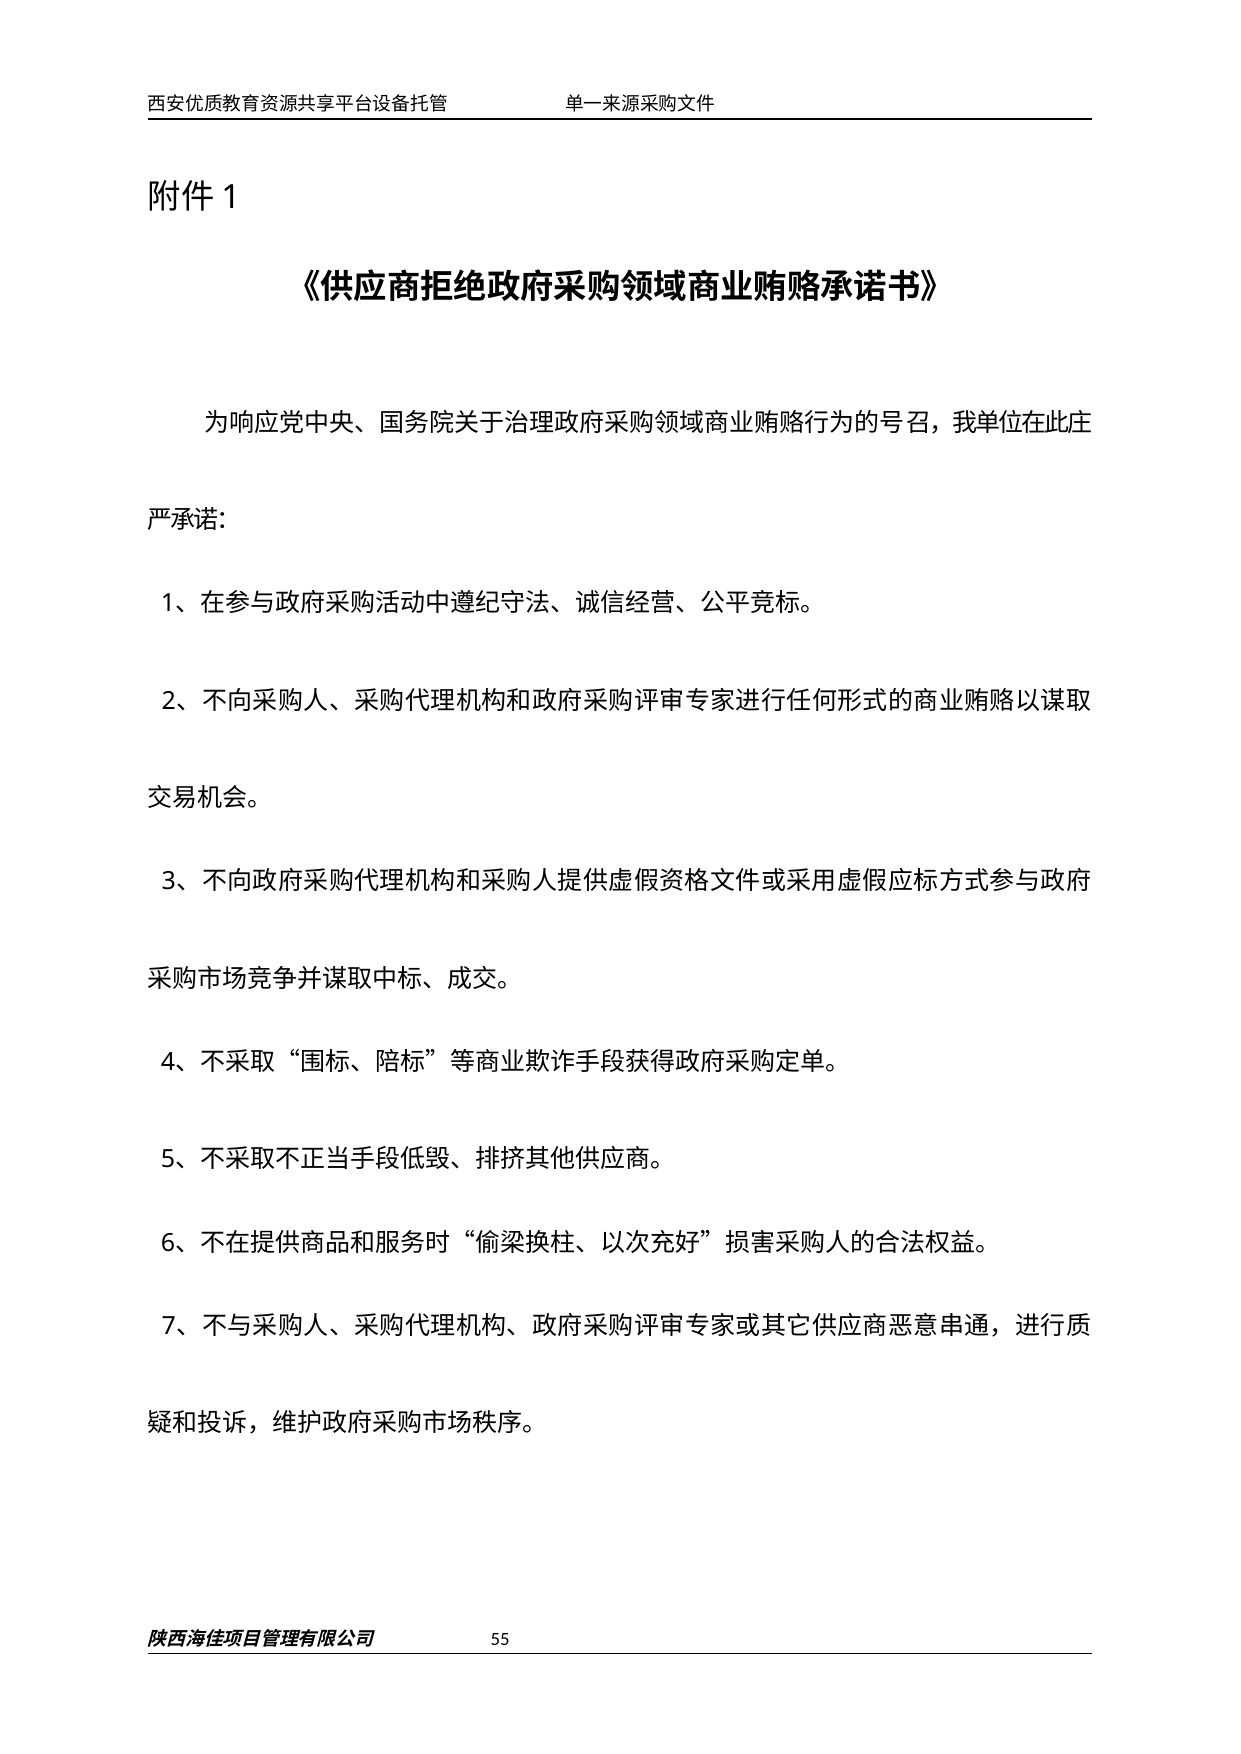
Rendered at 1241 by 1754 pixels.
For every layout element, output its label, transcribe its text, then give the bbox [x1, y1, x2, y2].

text 1、在参与政府采购活动中遵纪守法、诚信经营、公平竞标。 2、不向采购人、采购代理机构和政府采购评审专家进行任何形式的商业贿赂以谋取交易机会。 [148, 568, 1092, 828]
text 《供应商拒绝政府采购领域商业贿赂承诺书》 [148, 251, 1092, 316]
text 7、不与采购人、采购代理机构、政府采购评审专家或其它供应商恶意串通，进行质疑和投诉，维护政府采购市场秩序。 [148, 1291, 1092, 1453]
text 4、不采取“围标、陪标”等商业欺诈手段获得政府采购定单。 5、不采取不正当手段低毁、排挤其他供应商。 [148, 1027, 1092, 1189]
text 3、不向政府采购代理机构和采购人提供虚假资格文件或采用虚假应标方式参与政府采购市场竞争并谋取中标、成交。 [148, 846, 1092, 1009]
text 附件1 [148, 162, 1092, 227]
text 6、不在提供商品和服务时“偷梁换柱、以次充好”损害采购人的合法权益。 [148, 1208, 1092, 1273]
text 为响应党中央、国务院关于治理政府采购领域商业贿赂行为的号召，我单位在此庄严承诺： [148, 388, 1092, 550]
